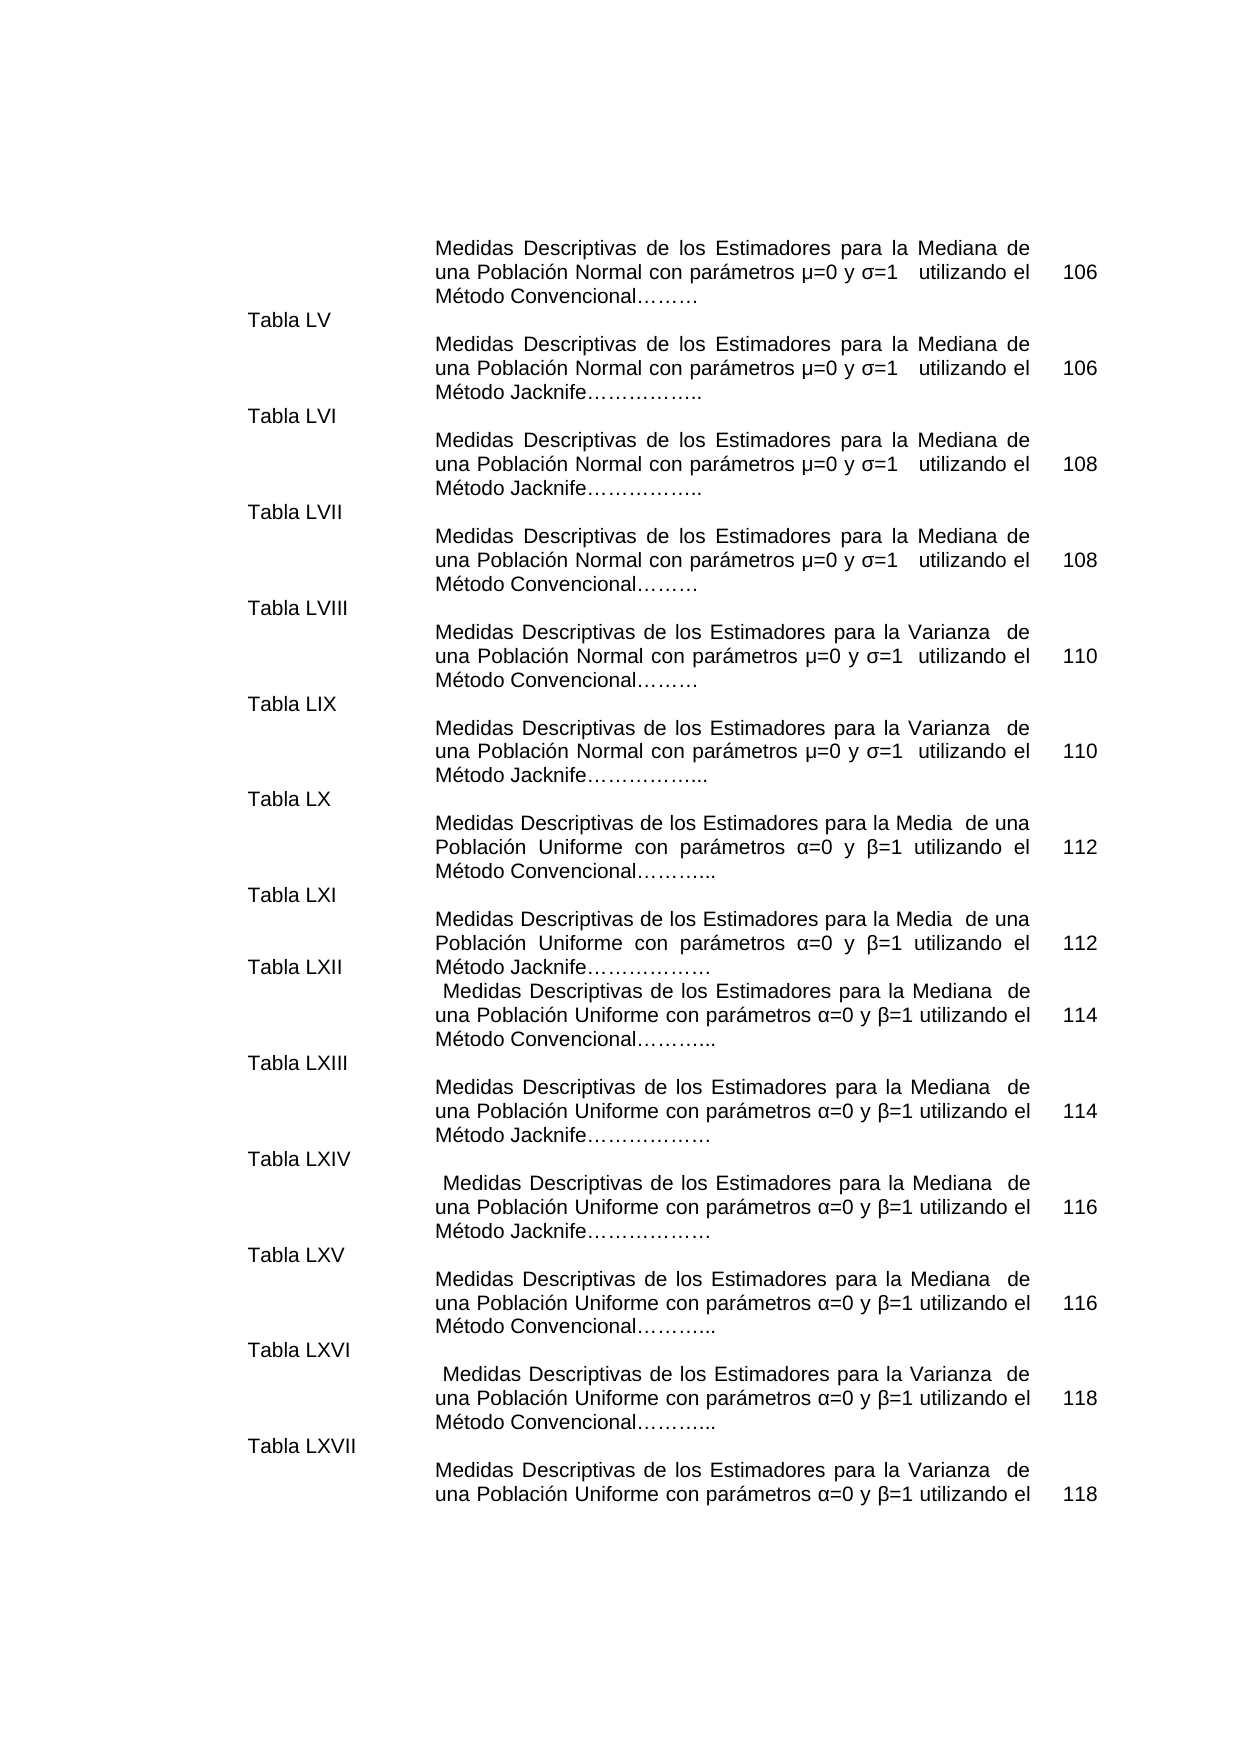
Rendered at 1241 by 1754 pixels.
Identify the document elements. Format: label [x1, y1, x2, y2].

table_header [1043, 236, 1117, 1506]
table_header [424, 236, 1042, 1506]
table_header [236, 236, 424, 1506]
